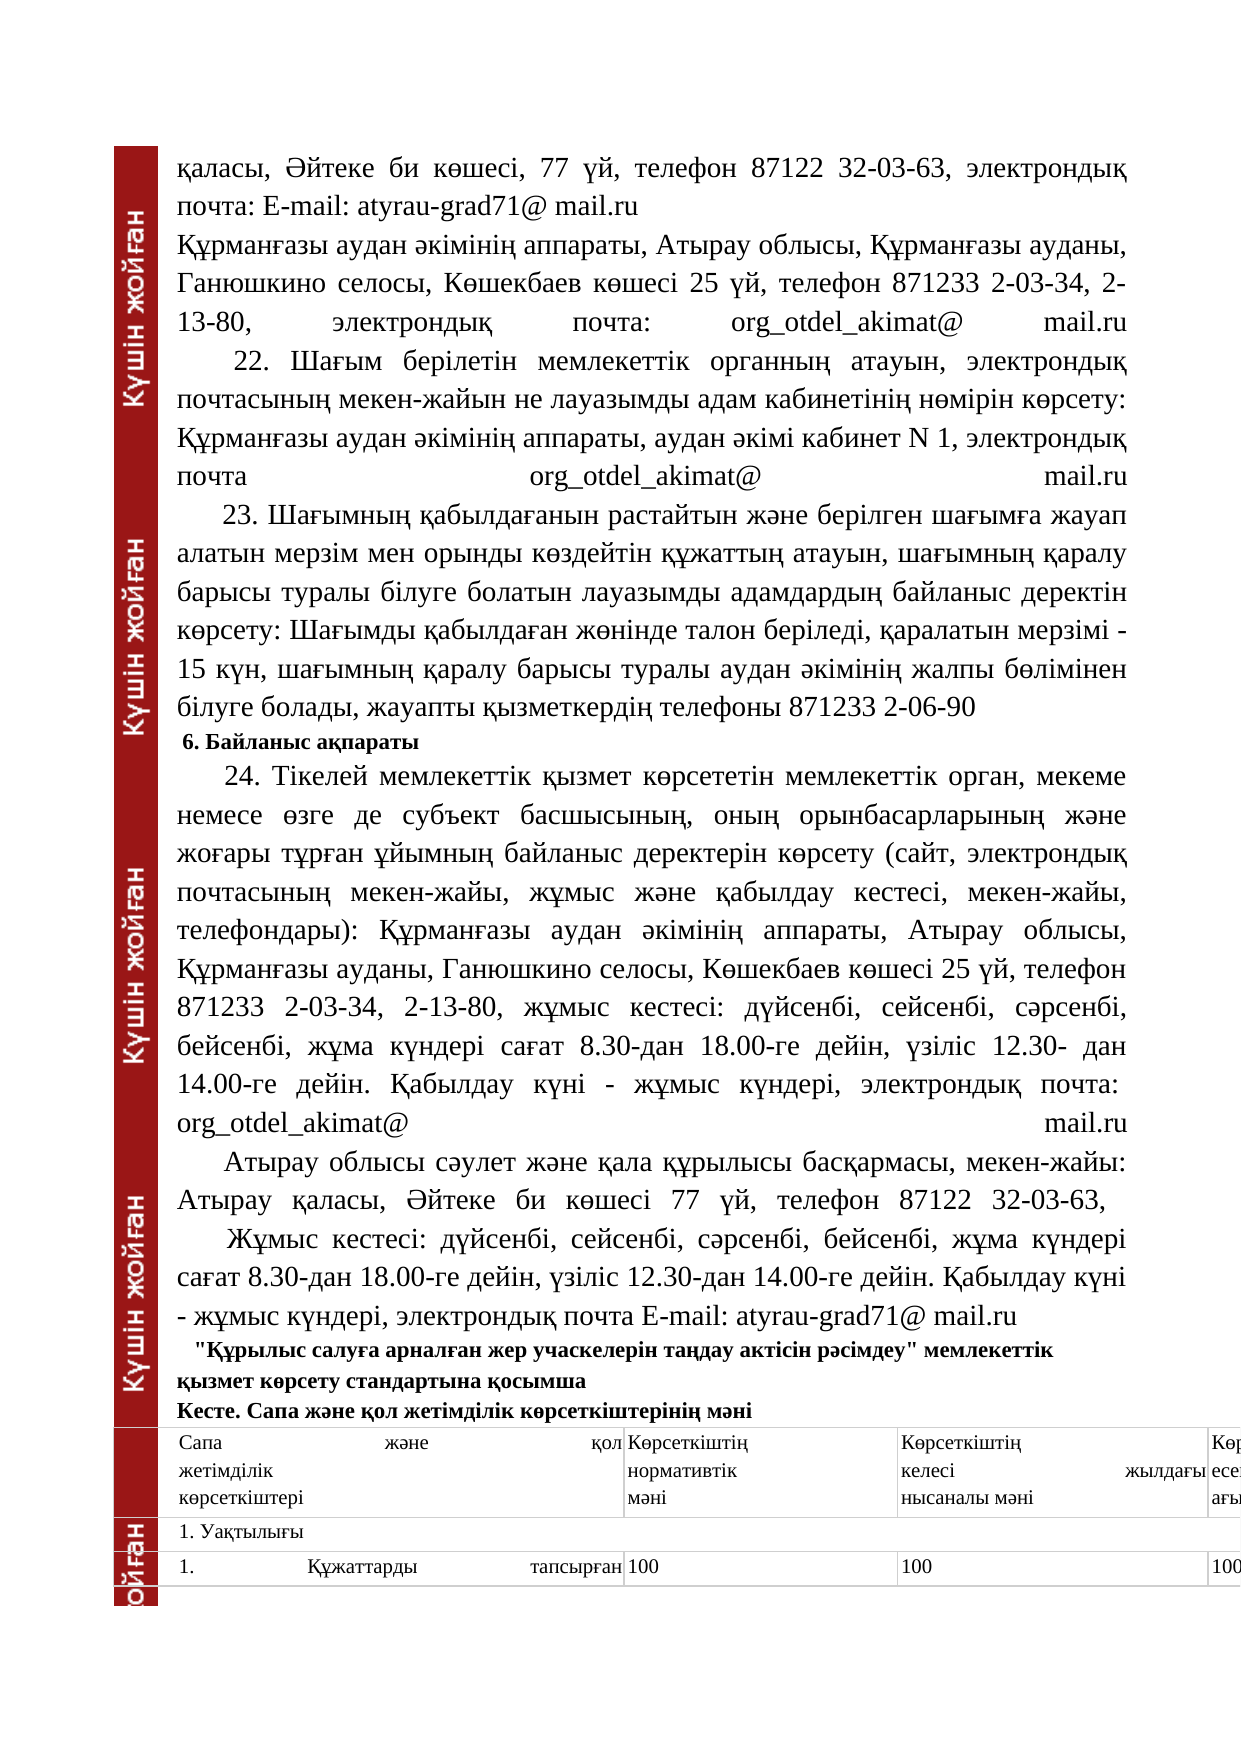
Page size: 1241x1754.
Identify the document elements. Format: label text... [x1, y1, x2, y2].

table_cell 100 [625, 1552, 897, 1585]
table_cell 1. Құжаттарды тапсырған сәттен бастап белгіленген мерзімде қызметті ұсыну оқиғаларының % (үлесі) [114, 1552, 623, 1585]
picture [114, 146, 158, 150]
text "Құрылыс салуға арналған жер учаскелерін таңдау актісін рәсімдеу" мемлекеттік қызмет көрсету стандартына қосымша Кесте. Сапа және қол жетімділік көрсеткіштерінің мәні [112, 1336, 1128, 1423]
picture [114, 754, 158, 758]
picture [114, 222, 158, 227]
table_header Көрсеткіштің нормативтік мәні [625, 1428, 897, 1517]
table_header Көрсеткіштің келесі жылдағы нысаналы мәні [898, 1428, 1207, 1517]
table_cell 100 [1209, 1552, 1240, 1585]
text Құрманғазы аудан әкімінің аппараты, Атырау облысы, Құрманғазы ауданы, Ганюшкино селосы, Көшекбаев көшесі 25 үй, телефон 871233 2-03-34, 2-13-80, электрондық почта: org_otdel_akimat@ mail.ru 22. Шағым берілетін мемлекеттік органның атауын, электрондық почтасының мекен-жайын не лауазымды адам кабинетінің нөмірін көрсету: Құрманғазы аудан әкімінің аппараты, аудан әкімі кабинет N 1, электрондық почта org_otdel_akimat@ mail.ru 23. Шағымның қабылдағанын растайтын және берілген шағымға жауап алатын мерзім мен орынды көздейтін құжаттың атауын, шағымның қаралу барысы туралы білуге болатын лауазымды адамдардың байланыс деректін көрсету: Шағымды қабылдаған жөнінде талон беріледі, қаралатын мерзімі - 15 күн, шағымның қаралу барысы туралы аудан әкімінің жалпы бөлімінен білуге болады, жауапты қызметкердің телефоны 871233 2-06-90 [112, 227, 1128, 723]
picture [114, 1587, 158, 1606]
table_cell 100 [898, 1552, 1207, 1585]
picture [114, 1331, 158, 1336]
picture [114, 1423, 158, 1427]
text 24. Тікелей мемлекеттік қызмет көрсететін мемлекеттік орган, мекеме немесе өзге де субъект басшысының, оның орынбасарларының және жоғары тұрған ұйымның байланыс деректерін көрсету (сайт, электрондық почтасының мекен-жайы, жұмыс және қабылдау кестесі, мекен-жайы, телефондары): Құрманғазы аудан әкімінің аппараты, Атырау облысы, Құрманғазы ауданы, Ганюшкино селосы, Көшекбаев көшесі 25 үй, телефон 871233 2-03-34, 2-13-80, жұмыс кестесі: дүйсенбі, сейсенбі, сәрсенбі, бейсенбі, жұма күндері сағат 8.30-дан 18.00-ге дейін, үзіліс 12.30- дан 14.00-ге дейін. Қабылдау күні - жұмыс күндері, электрондық почта: org_otdel_akimat@ mail.ru Атырау облысы сәулет және қала құрылысы басқармасы, мекен-жайы: Атырау қаласы, Әйтеке би көшесі 77 үй, телефон 87122 32-03-63, Жұмыс кестесі: дүйсенбі, сейсенбі, сәрсенбі, бейсенбі, жұма күндері сағат 8.30-дан 18.00-ге дейін, үзіліс 12.30-дан 14.00-ге дейін. Қабылдау күні - жұмыс күндері, электрондық почта E-mail: atyrau-grad71@ mail.ru [112, 758, 1128, 1331]
text 6. Байланыс ақпараты [112, 728, 1128, 754]
table_header Сапа және қол жетімділік көрсеткіштері [114, 1428, 623, 1517]
table_header Көрсеткіштердің есепті жылдағы ағымдағы мәні [1209, 1428, 1240, 1517]
table_cell 1. Уақтылығы [114, 1518, 1240, 1551]
picture [114, 723, 158, 728]
